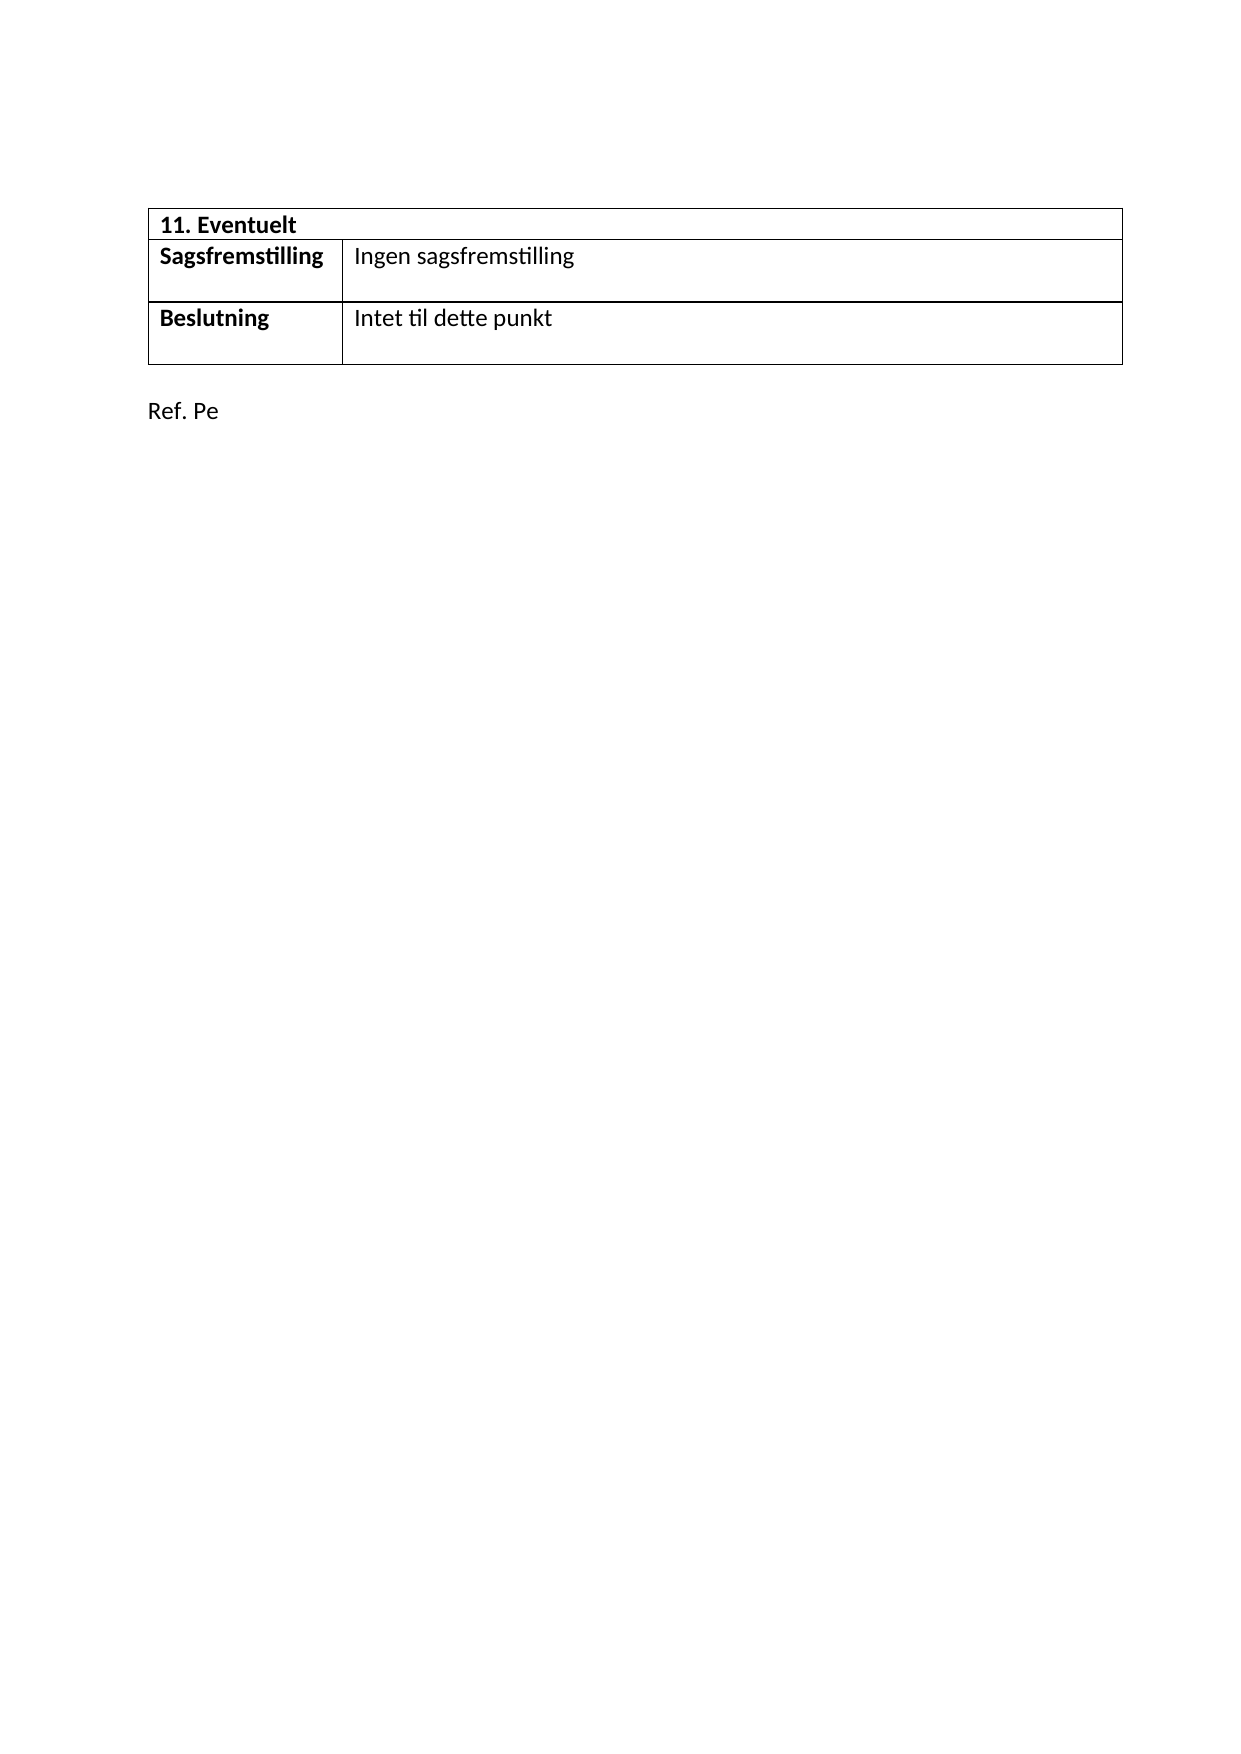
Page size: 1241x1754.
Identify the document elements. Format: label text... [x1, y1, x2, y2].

table_cell Sagsfremstilling [149, 240, 342, 301]
table_cell Intet til dette punkt [343, 303, 1122, 363]
table_cell Ingen sagsfremstilling [343, 240, 1122, 301]
table_header 11. Eventuelt [149, 209, 1122, 239]
text Ref. Pe [148, 395, 1137, 426]
table_cell Beslutning [149, 303, 342, 363]
